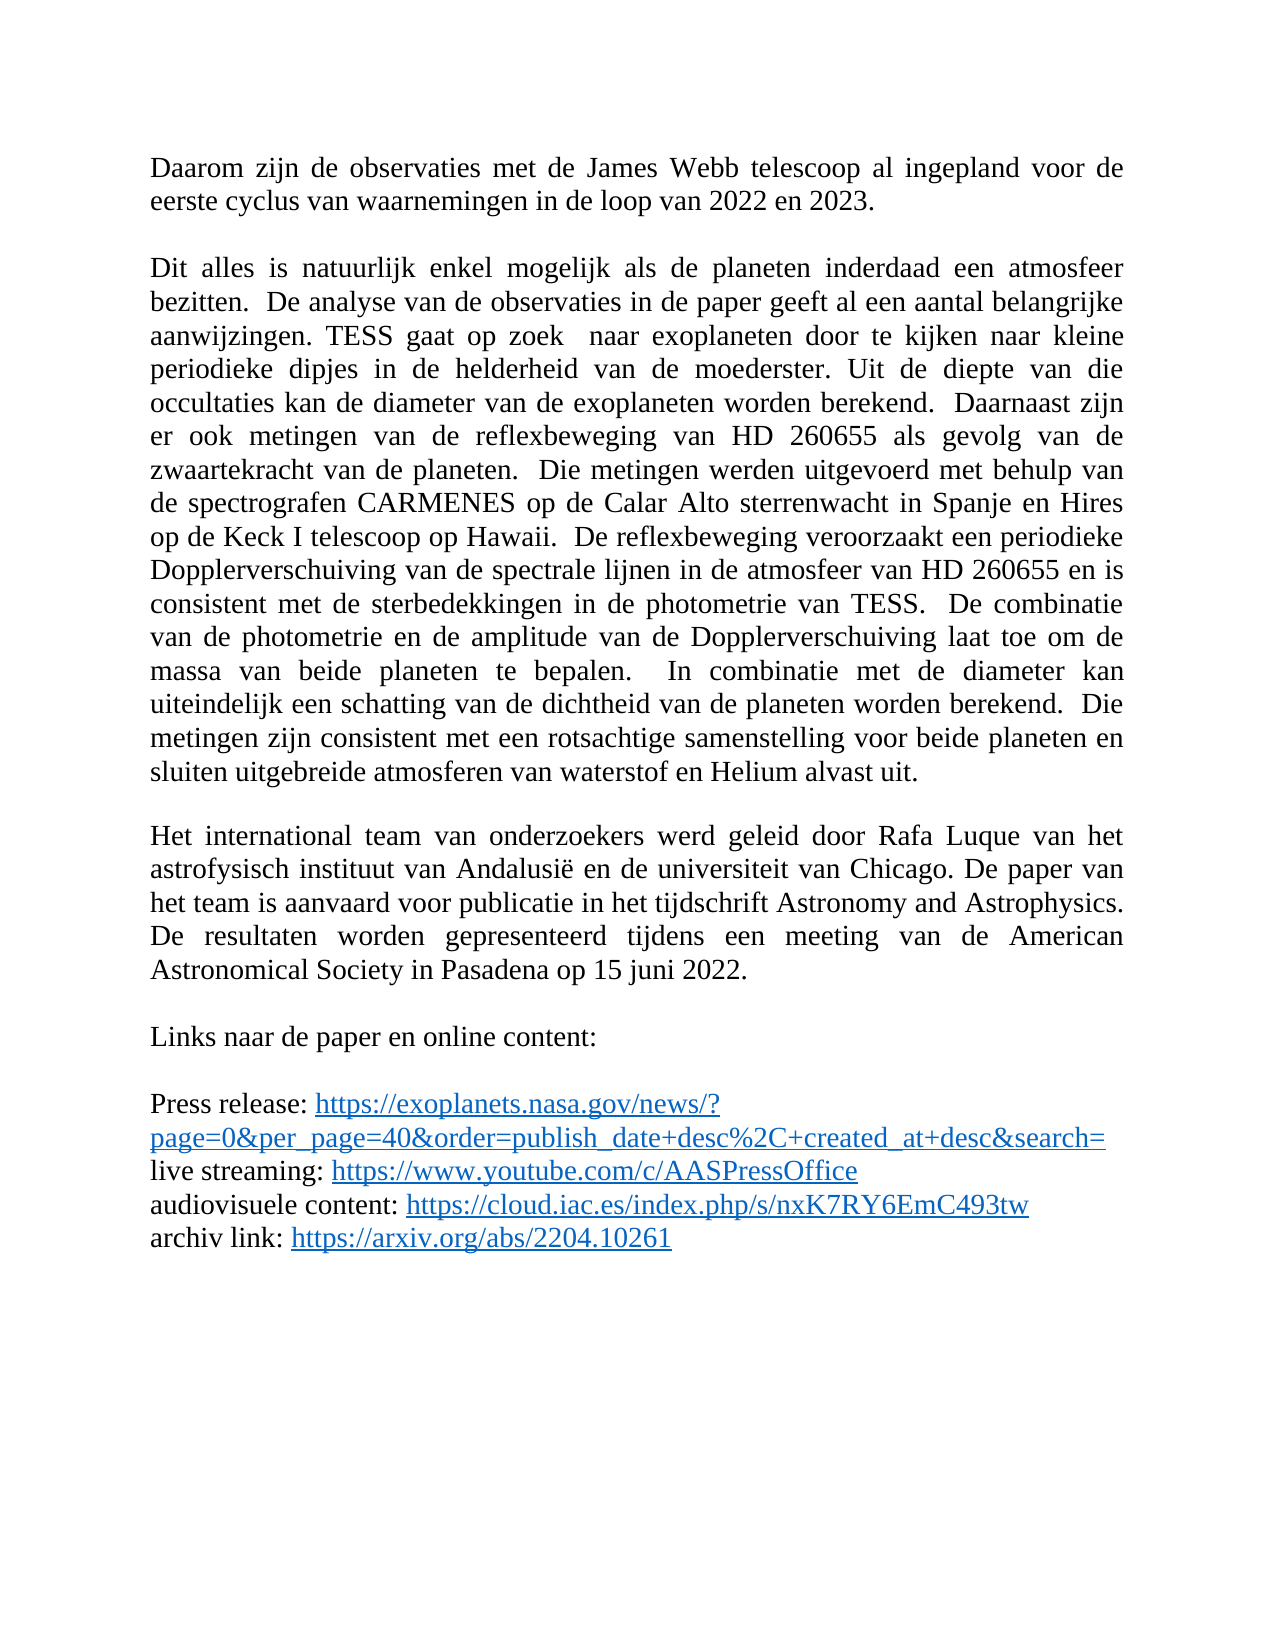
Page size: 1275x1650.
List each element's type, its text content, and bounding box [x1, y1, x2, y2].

text Het international team van onderzoekers werd geleid door Rafa Luque van het astrofysisch instituut van Andalusië en de universiteit van Chicago. De paper van het team is aanvaard voor publicatie in het tijdschrift Astronomy and Astrophysics. De resultaten worden gepresenteerd tijdens een meeting van de American Astronomical Society in Pasadena op 15 juni 2022. [150, 818, 1125, 986]
text Dit alles is natuurlijk enkel mogelijk als de planeten inderdaad een atmosfeer bezitten. De analyse van de observaties in de paper geeft al een aantal belangrijke aanwijzingen. TESS gaat op zoek naar exoplaneten door te kijken naar kleine periodieke dipjes in de helderheid van de moederster. Uit de diepte van die occultaties kan de diameter van de exoplaneten worden berekend. Daarnaast zijn er ook metingen van de reflexbeweging van HD 260655 als gevolg van de zwaartekracht van de planeten. Die metingen werden uitgevoerd met behulp van de spectrografen CARMENES op de Calar Alto sterrenwacht in Spanje en Hires op de Keck I telescoop op Hawaii. De reflexbeweging veroorzaakt een periodieke Dopplerverschuiving van de spectrale lijnen in de atmosfeer van HD 260655 en is consistent met de sterbedekkingen in de photometrie van TESS. De combinatie van de photometrie en de amplitude van de Dopplerverschuiving laat toe om de massa van beide planeten te bepalen. In combinatie met de diameter kan uiteindelijk een schatting van de dichtheid van de planeten worden berekend. Die metingen zijn consistent met een rotsachtige samenstelling voor beide planeten en sluiten uitgebreide atmosferen van waterstof en Helium alvast uit. [150, 251, 1125, 787]
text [150, 150, 1125, 217]
text audiovisuele content: https://cloud.iac.es/index.php/s/nxK7RY6EmC493tw [150, 1187, 1125, 1220]
text Links naar de paper en online content: [150, 1019, 1125, 1053]
text Press release: https://exoplanets.nasa.gov/news/?page=0&per_page=40&order=publish_date+desc%2C+created_at+desc&search= [150, 1086, 1125, 1153]
text archiv link: https://arxiv.org/abs/2204.10261 [150, 1220, 1125, 1254]
text live streaming: https://www.youtube.com/c/AASPressOffice [150, 1153, 1125, 1187]
